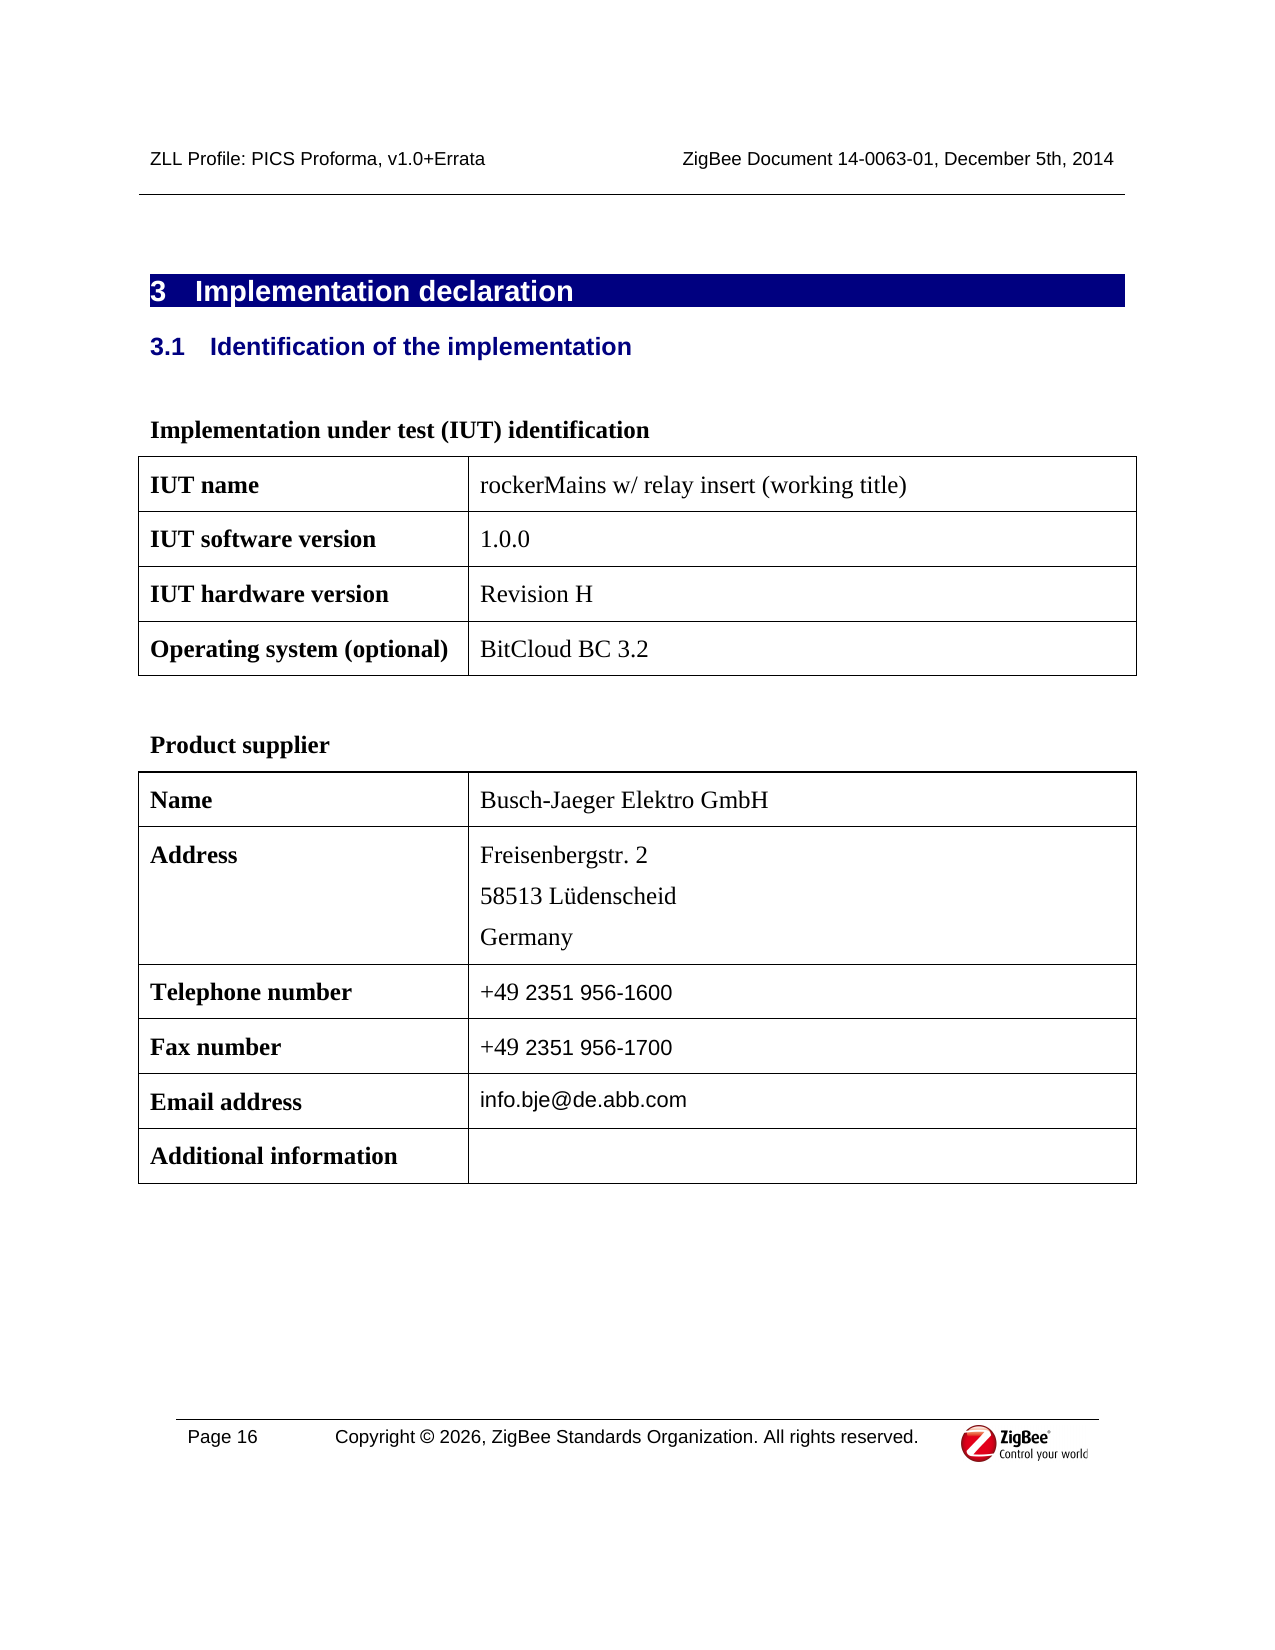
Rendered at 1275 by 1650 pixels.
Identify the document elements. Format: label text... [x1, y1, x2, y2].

table_cell Email address [139, 1074, 468, 1128]
table_cell Address [139, 827, 468, 963]
table_cell [469, 1129, 1136, 1183]
table_cell Operating system (optional) [139, 622, 468, 675]
picture [961, 1425, 1088, 1462]
table_cell Freisenbergstr. 2 58513 Lüdenscheid Germany [469, 827, 1136, 963]
table_header Name [139, 773, 468, 826]
table_cell BitCloud BC 3.2 [469, 622, 1136, 675]
table_header rockerMains w/ relay insert (working title) [469, 457, 1136, 511]
table_cell Revision H [469, 567, 1136, 621]
subtitle Implementation declaration [150, 274, 1125, 307]
table_cell IUT hardware version [139, 567, 468, 621]
table_header IUT name [139, 457, 468, 511]
table_cell Additional information [139, 1129, 468, 1183]
table_cell +49 2351 956-1700 [469, 1019, 1136, 1073]
table_header Busch-Jaeger Elektro GmbH [469, 773, 1136, 826]
text Implementation under test (IUT) identification [150, 415, 1125, 444]
table_cell IUT software version [139, 512, 468, 566]
table_cell info.bje@de.abb.com [469, 1074, 1136, 1128]
text Product supplier [150, 730, 1125, 759]
table_cell Telephone number [139, 965, 468, 1018]
subtitle Identification of the implementation [150, 332, 1125, 361]
table_cell 1.0.0 [469, 512, 1136, 566]
table_cell +49 2351 956-1600 [469, 965, 1136, 1018]
table_cell Fax number [139, 1019, 468, 1073]
